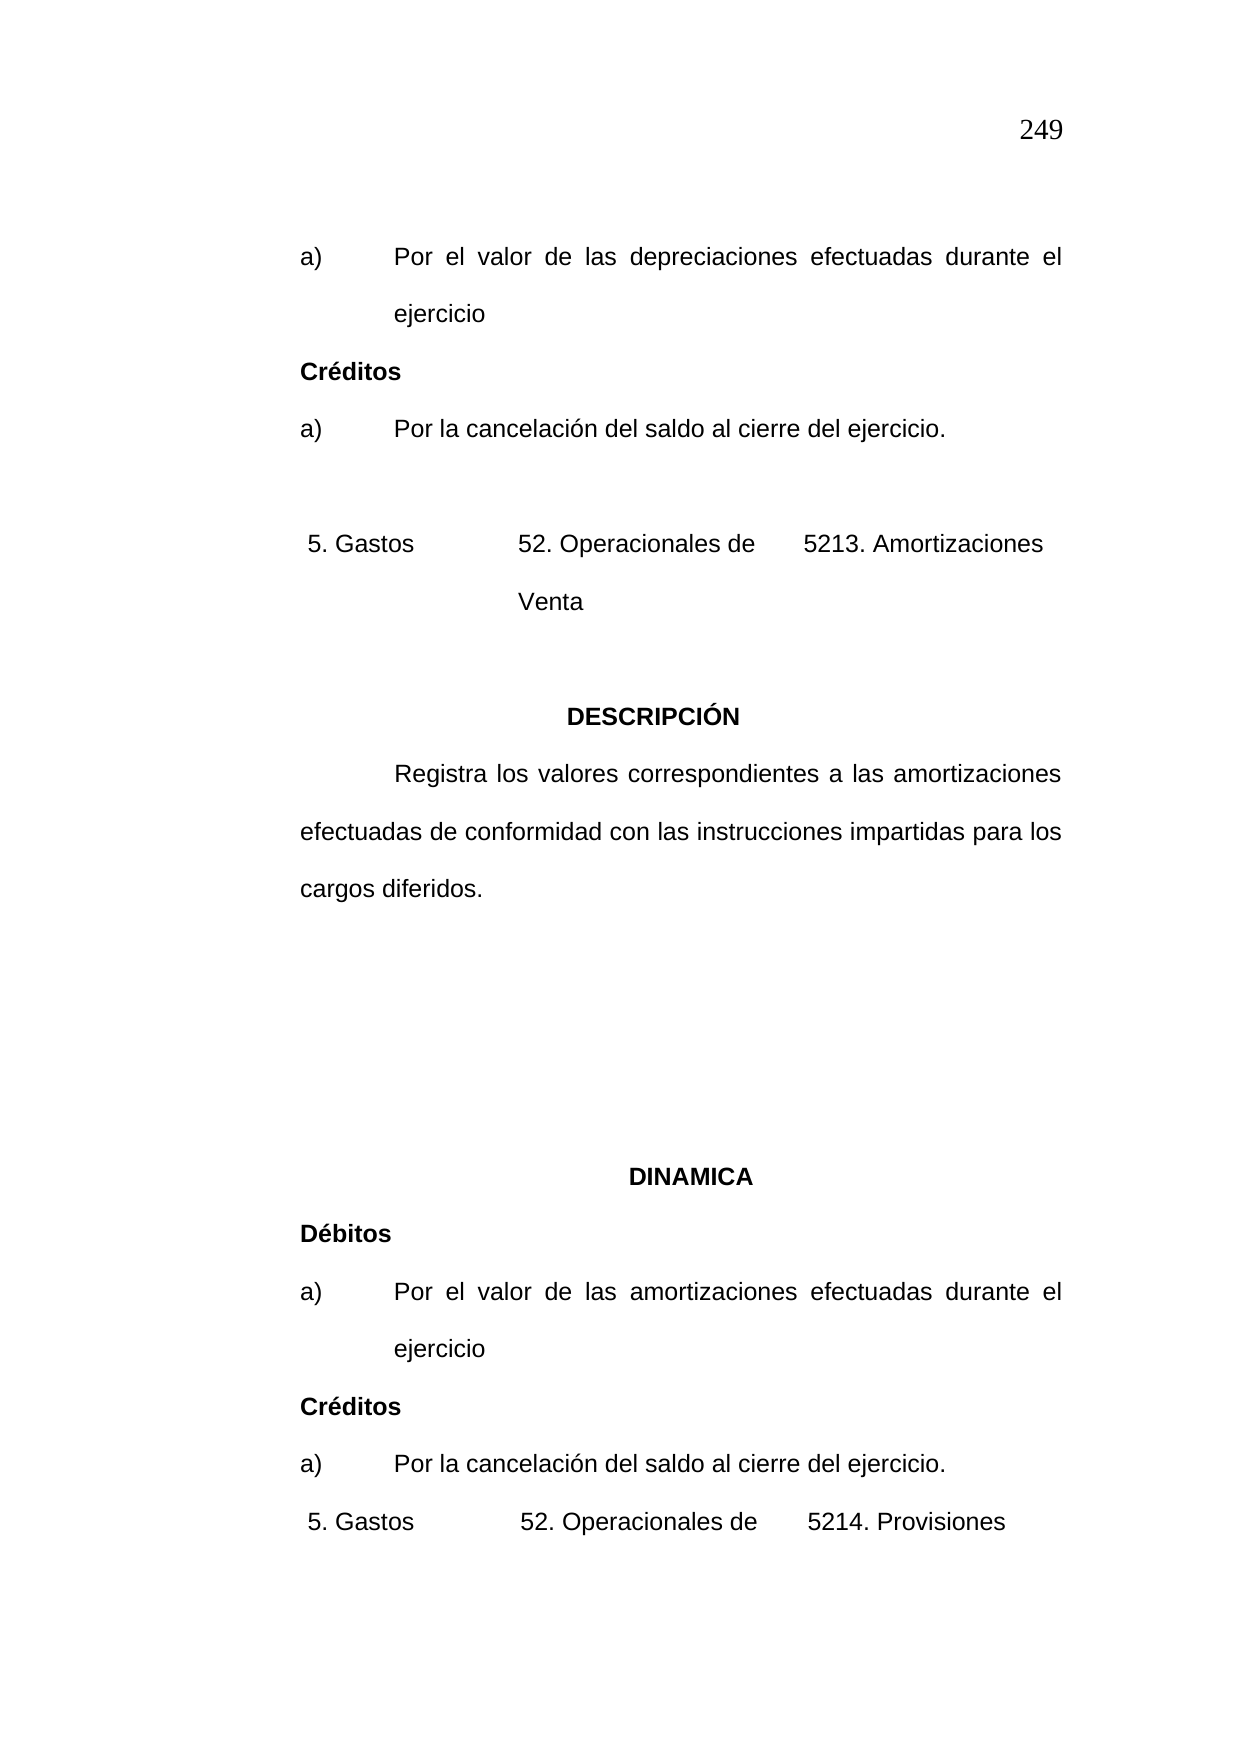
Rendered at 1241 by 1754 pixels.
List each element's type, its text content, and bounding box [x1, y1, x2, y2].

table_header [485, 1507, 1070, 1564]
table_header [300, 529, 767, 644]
list Por la cancelación del saldo al cierre del ejercicio. [300, 414, 1063, 443]
text Créditos [300, 357, 1063, 386]
list Por el valor de las depreciaciones efectuadas durante el ejercicio [300, 146, 1063, 328]
list Por la cancelación del saldo al cierre del ejercicio. [300, 1449, 1063, 1478]
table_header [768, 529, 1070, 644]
list Por el valor de las amortizaciones efectuadas durante el ejercicio [300, 1277, 1063, 1363]
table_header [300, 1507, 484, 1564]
text DESCRIPCIÓN [244, 702, 1063, 731]
text Registra los valores correspondientes a las amortizaciones efectuadas de conformidad con las instrucciones impartidas para los cargos diferidos. [300, 759, 1063, 903]
text Créditos [300, 1392, 1063, 1421]
text DINAMICA [244, 1162, 1063, 1191]
text Débitos [300, 1219, 1063, 1248]
